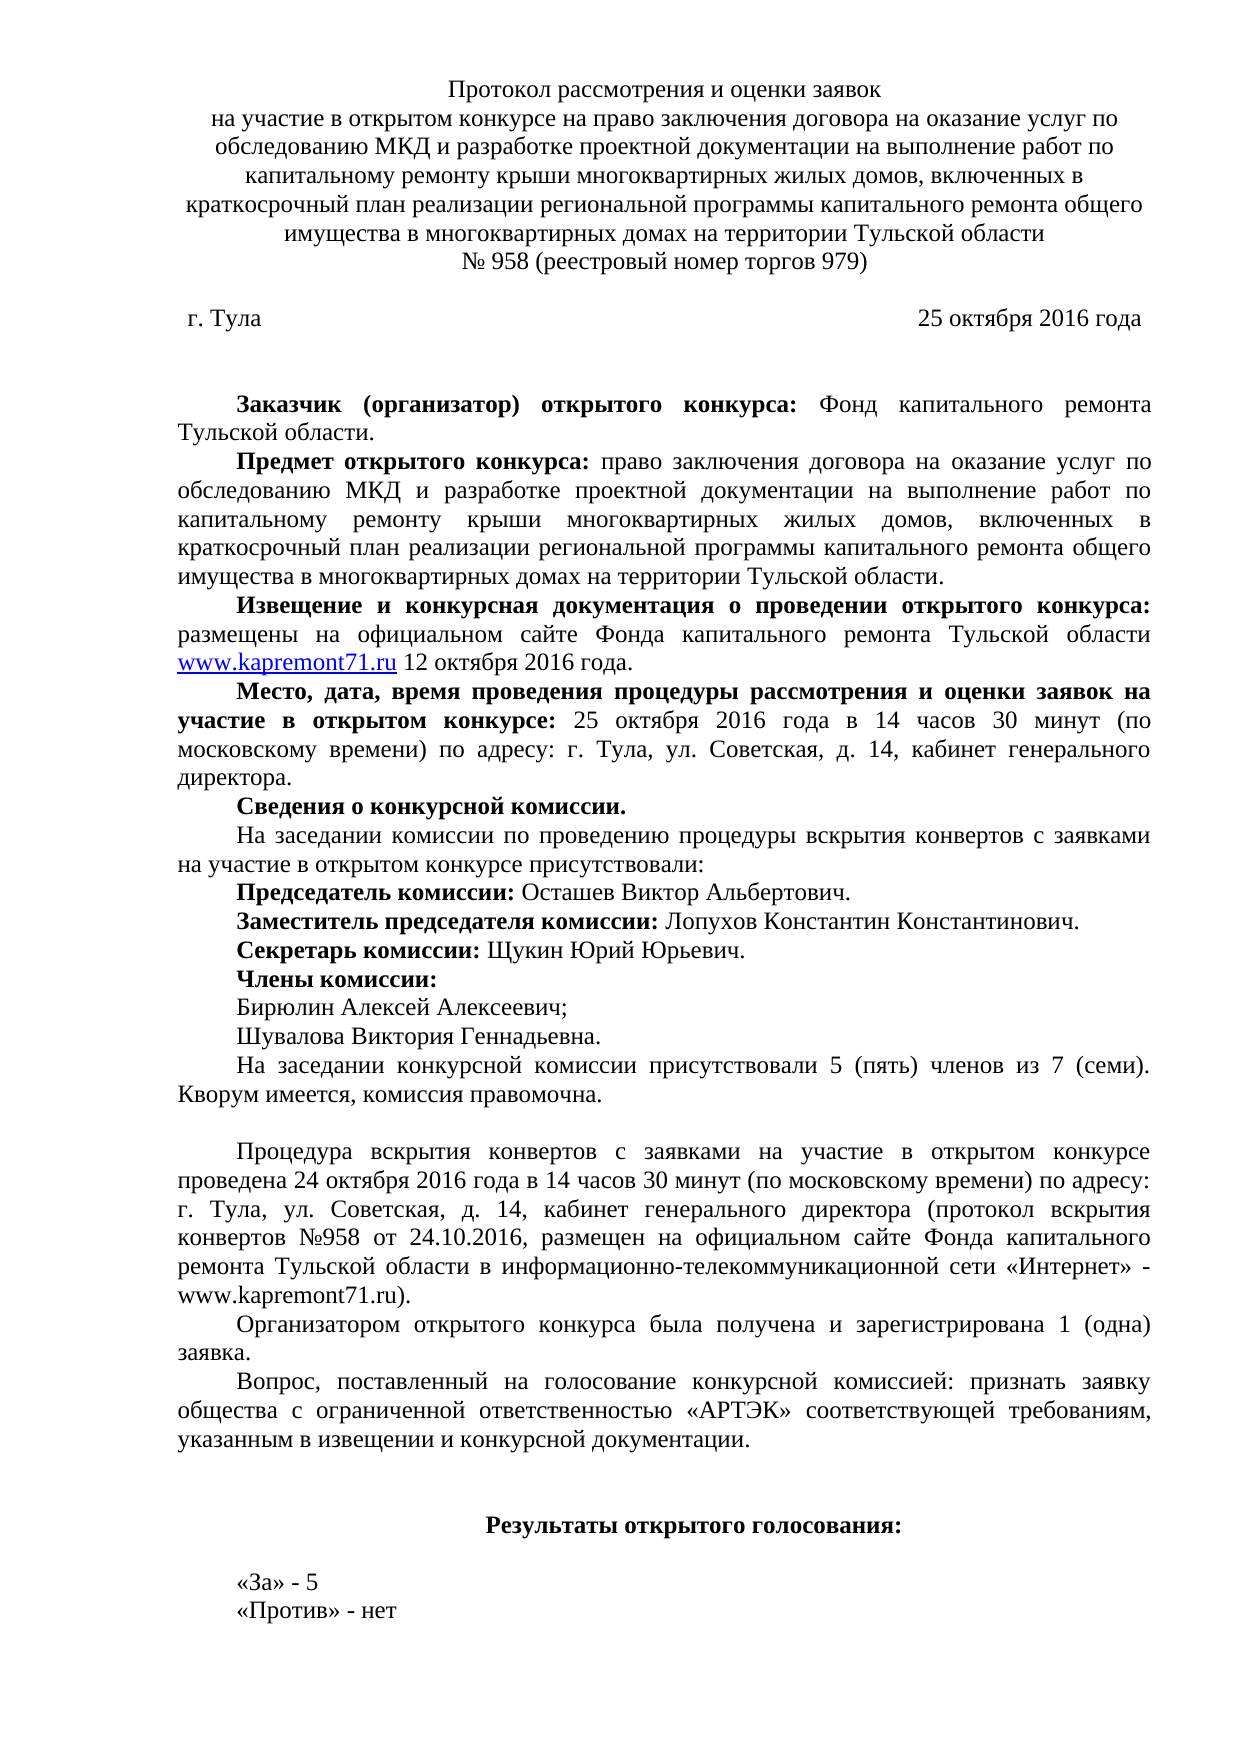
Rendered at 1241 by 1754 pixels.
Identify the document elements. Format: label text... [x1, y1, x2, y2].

text Протокол рассмотрения и оценки заявок [177, 74, 1152, 103]
list Члены комиссии: [177, 964, 1152, 992]
text г. Тула 25 октября 2016 года [177, 303, 1152, 332]
list Сведения о конкурсной комиссии. [236, 791, 1152, 820]
text на участие в открытом конкурсе на право заключения договора на оказание услуг по обследованию МКД и разработке проектной документации на выполнение работ по капитальному ремонту крыши многоквартирных жилых домов, включенных в краткосрочный план реализации региональной программы капитального ремонта общего имущества в многоквартирных домах на территории Тульской области [177, 103, 1152, 246]
text «Против» - нет [236, 1595, 1152, 1624]
text На заседании конкурсной комиссии присутствовали 5 (пять) членов из 7 (семи). Кворум имеется, комиссия правомочна. [177, 1050, 1152, 1107]
list Секретарь комиссии: Щукин Юрий Юрьевич. [177, 935, 1152, 964]
text Процедура вскрытия конвертов с заявками на участие в открытом конкурсе проведена 24 октября 2016 года в 14 часов 30 минут (по московскому времени) по адресу: г. Тула, ул. Советская, д. 14, кабинет генерального директора (протокол вскрытия конвертов №958 от 24.10.2016, размещен на официальном сайте Фонда капитального ремонта Тульской области в информационно-телекоммуникационной сети «Интернет» - www.kapremont71.ru). [177, 1136, 1152, 1309]
list Заказчик (организатор) открытого конкурса: Фонд капитального ремонта Тульской области. [177, 389, 1152, 446]
list Шувалова Виктория Геннадьевна. [177, 1021, 1152, 1050]
list Председатель комиссии: Осташев Виктор Альбертович. [177, 877, 1152, 906]
text Извещение и конкурсная документация о проведении открытого конкурса: размещены на официальном сайте Фонда капитального ремонта Тульской области www.kapremont71.ru 12 октября 2016 года. [177, 590, 1152, 676]
list Результаты открытого голосования: [236, 1510, 1152, 1539]
list Заместитель председателя комиссии: Лопухов Константин Константинович. [177, 906, 1152, 935]
text «За» - 5 [236, 1567, 1152, 1595]
text Вопрос, поставленный на голосование конкурсной комиссией: признать заявку общества с ограниченной ответственностью «АРТЭК» соответствующей требованиям, указанным в извещении и конкурсной документации. [177, 1366, 1152, 1452]
text На заседании комиссии по проведению процедуры вскрытия конвертов с заявками на участие в открытом конкурсе присутствовали: [177, 820, 1152, 877]
text Организатором открытого конкурса была получена и зарегистрирована 1 (одна) заявка. [177, 1309, 1152, 1366]
list Бирюлин Алексей Алексеевич; [177, 992, 1152, 1021]
text № 958 (реестровый номер торгов 979) [177, 246, 1152, 275]
text Предмет открытого конкурса: право заключения договора на оказание услуг по обследованию МКД и разработке проектной документации на выполнение работ по капитальному ремонту крыши многоквартирных жилых домов, включенных в краткосрочный план реализации региональной программы капитального ремонта общего имущества в многоквартирных домах на территории Тульской области. [177, 446, 1152, 590]
text Место, дата, время проведения процедуры рассмотрения и оценки заявок на участие в открытом конкурсе: 25 октября 2016 года в 14 часов 30 минут (по московскому времени) по адресу: г. Тула, ул. Советская, д. 14, кабинет генерального директора. [177, 676, 1152, 791]
